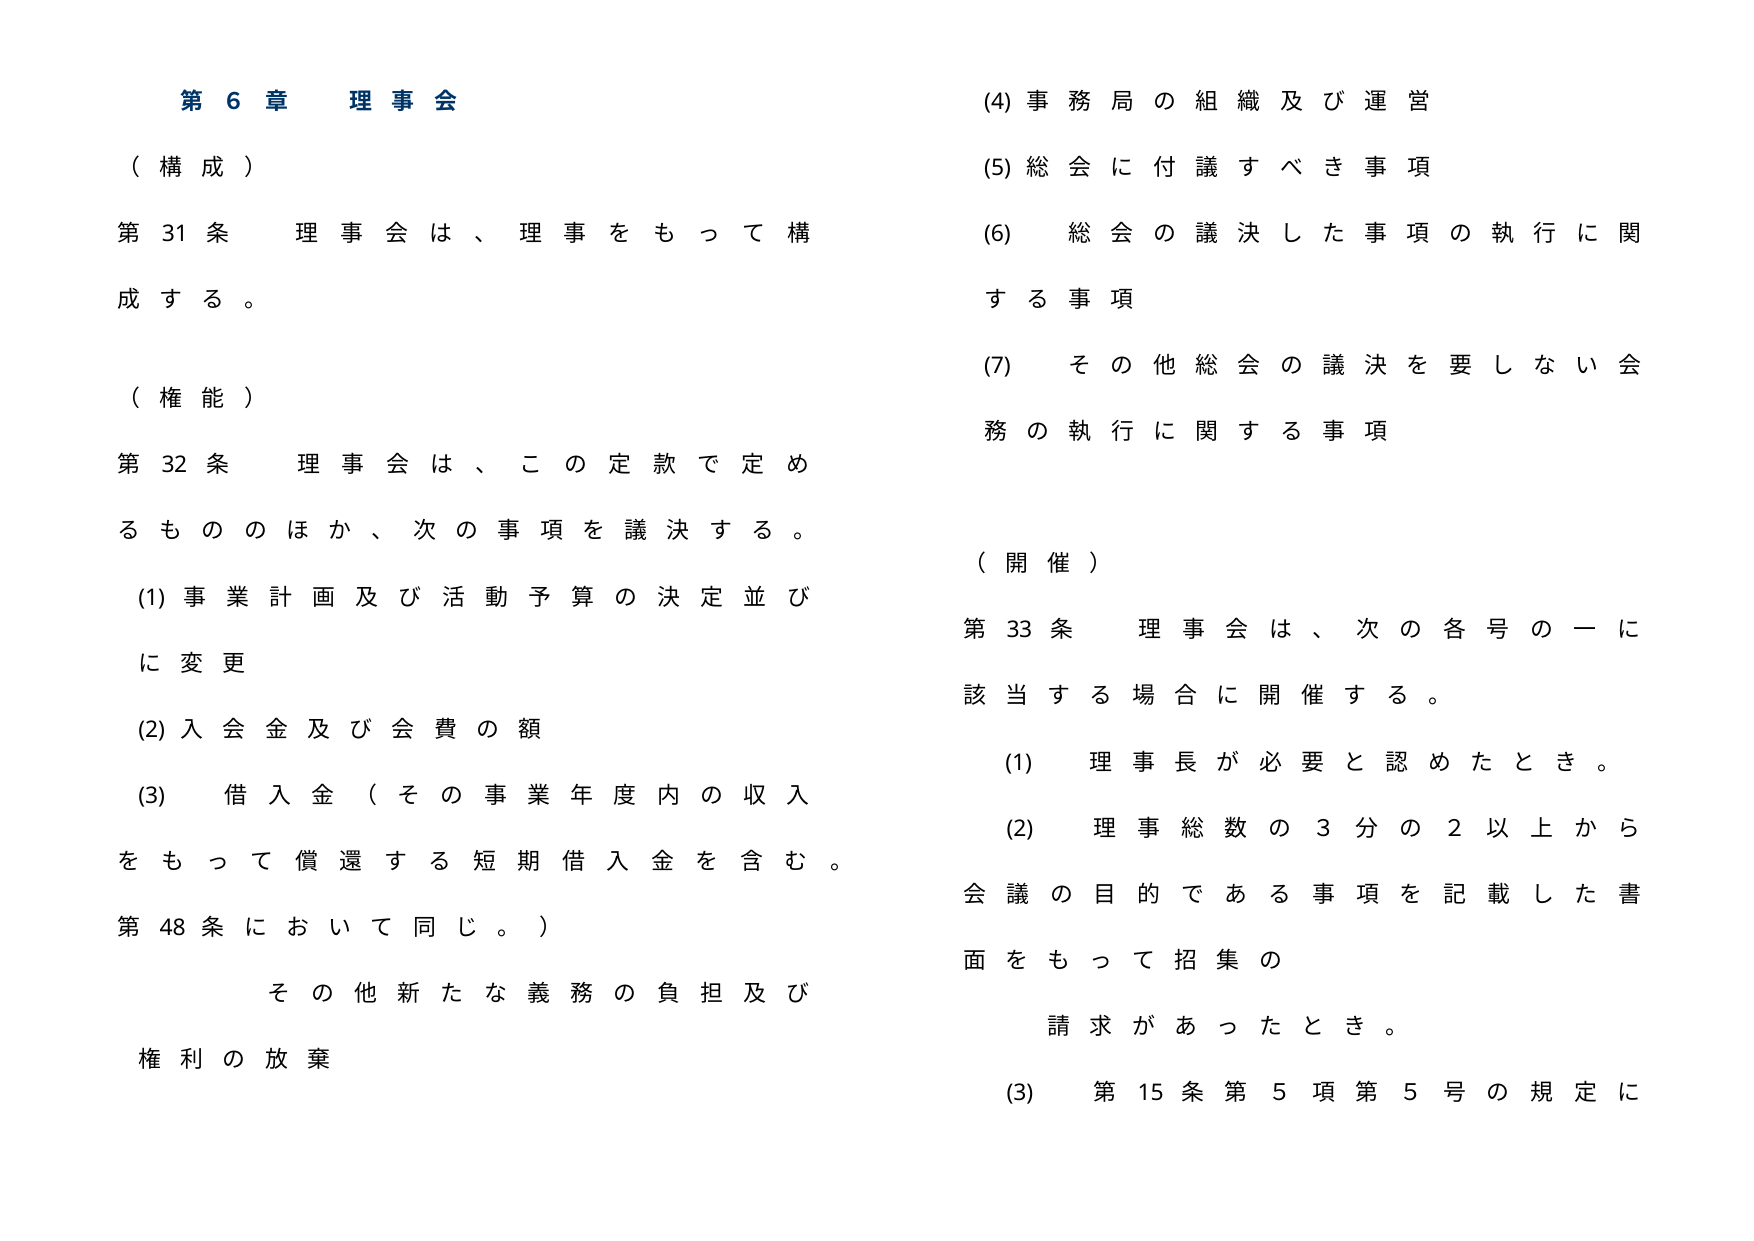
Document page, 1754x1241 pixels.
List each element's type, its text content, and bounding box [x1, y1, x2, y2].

text (7) その他総会の議決を要しない会務の執行に関する事項 [969, 331, 1661, 463]
text 第33条 理事会は、次の各号の一に該当する場合に開催する。 [948, 595, 1661, 727]
text (2) 入会金及び会費の額 [138, 694, 830, 760]
text その他新たな義務の負担及び権利の放棄 [138, 958, 830, 1090]
list 事務局の組織及び運営 [969, 67, 1661, 133]
list 総会に付議すべき事項 [969, 133, 1661, 199]
text 請求があったとき。 [948, 991, 1661, 1057]
text 第32条 理事会は、この定款で定めるもののほか、次の事項を議決する。 [117, 430, 830, 562]
text 第31条 理事会は、理事をもって構成する。 [117, 199, 830, 331]
text （開催） [948, 529, 1661, 595]
text （構成） [117, 133, 830, 199]
text (3) 借入金（その事業年度内の収入をもって償還する短期借入金を含む。第48条において同じ。） [117, 760, 830, 958]
text (1) 理事長が必要と認めたとき。 [948, 727, 1661, 793]
text (1) 事業計画及び活動予算の決定並びに変更 [138, 562, 830, 694]
text （権能） [117, 364, 830, 430]
text 第６章 理事会 [117, 67, 830, 133]
text (6) 総会の議決した事項の執行に関する事項 [969, 199, 1661, 331]
text (2) 理事総数の３分の２以上から会議の目的である事項を記載した書面をもって招集の [948, 793, 1661, 991]
text (3) 第15条第５項第５号の規定により、監事から招集の請求があったとき。 [948, 1057, 1661, 1123]
